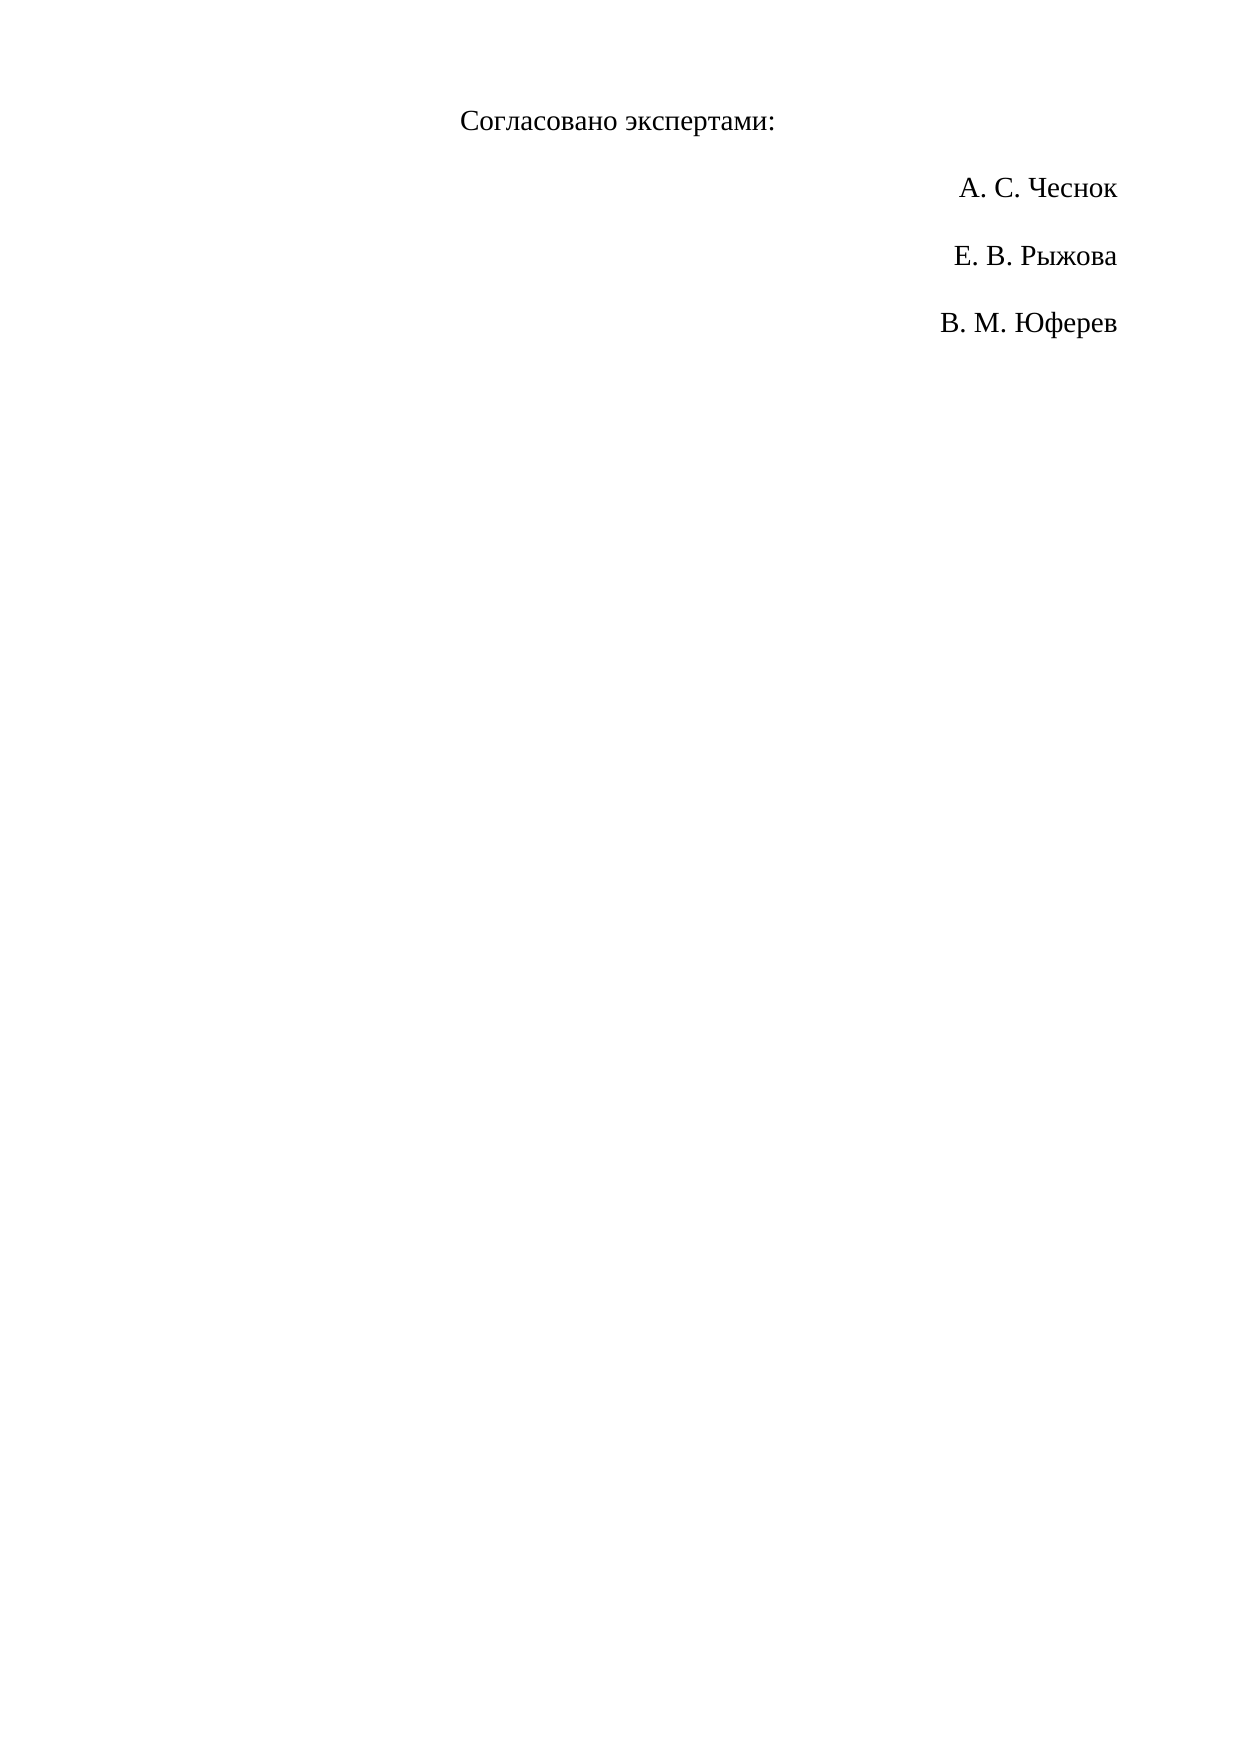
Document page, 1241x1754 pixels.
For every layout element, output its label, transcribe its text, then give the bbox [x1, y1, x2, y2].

table_cell Е. В. Рыжова [107, 204, 1128, 271]
table_cell В. М. Юферев [107, 271, 1128, 338]
table_cell А. С. Чеснок [107, 137, 1128, 204]
table_header Согласовано экспертами: [107, 104, 1128, 137]
